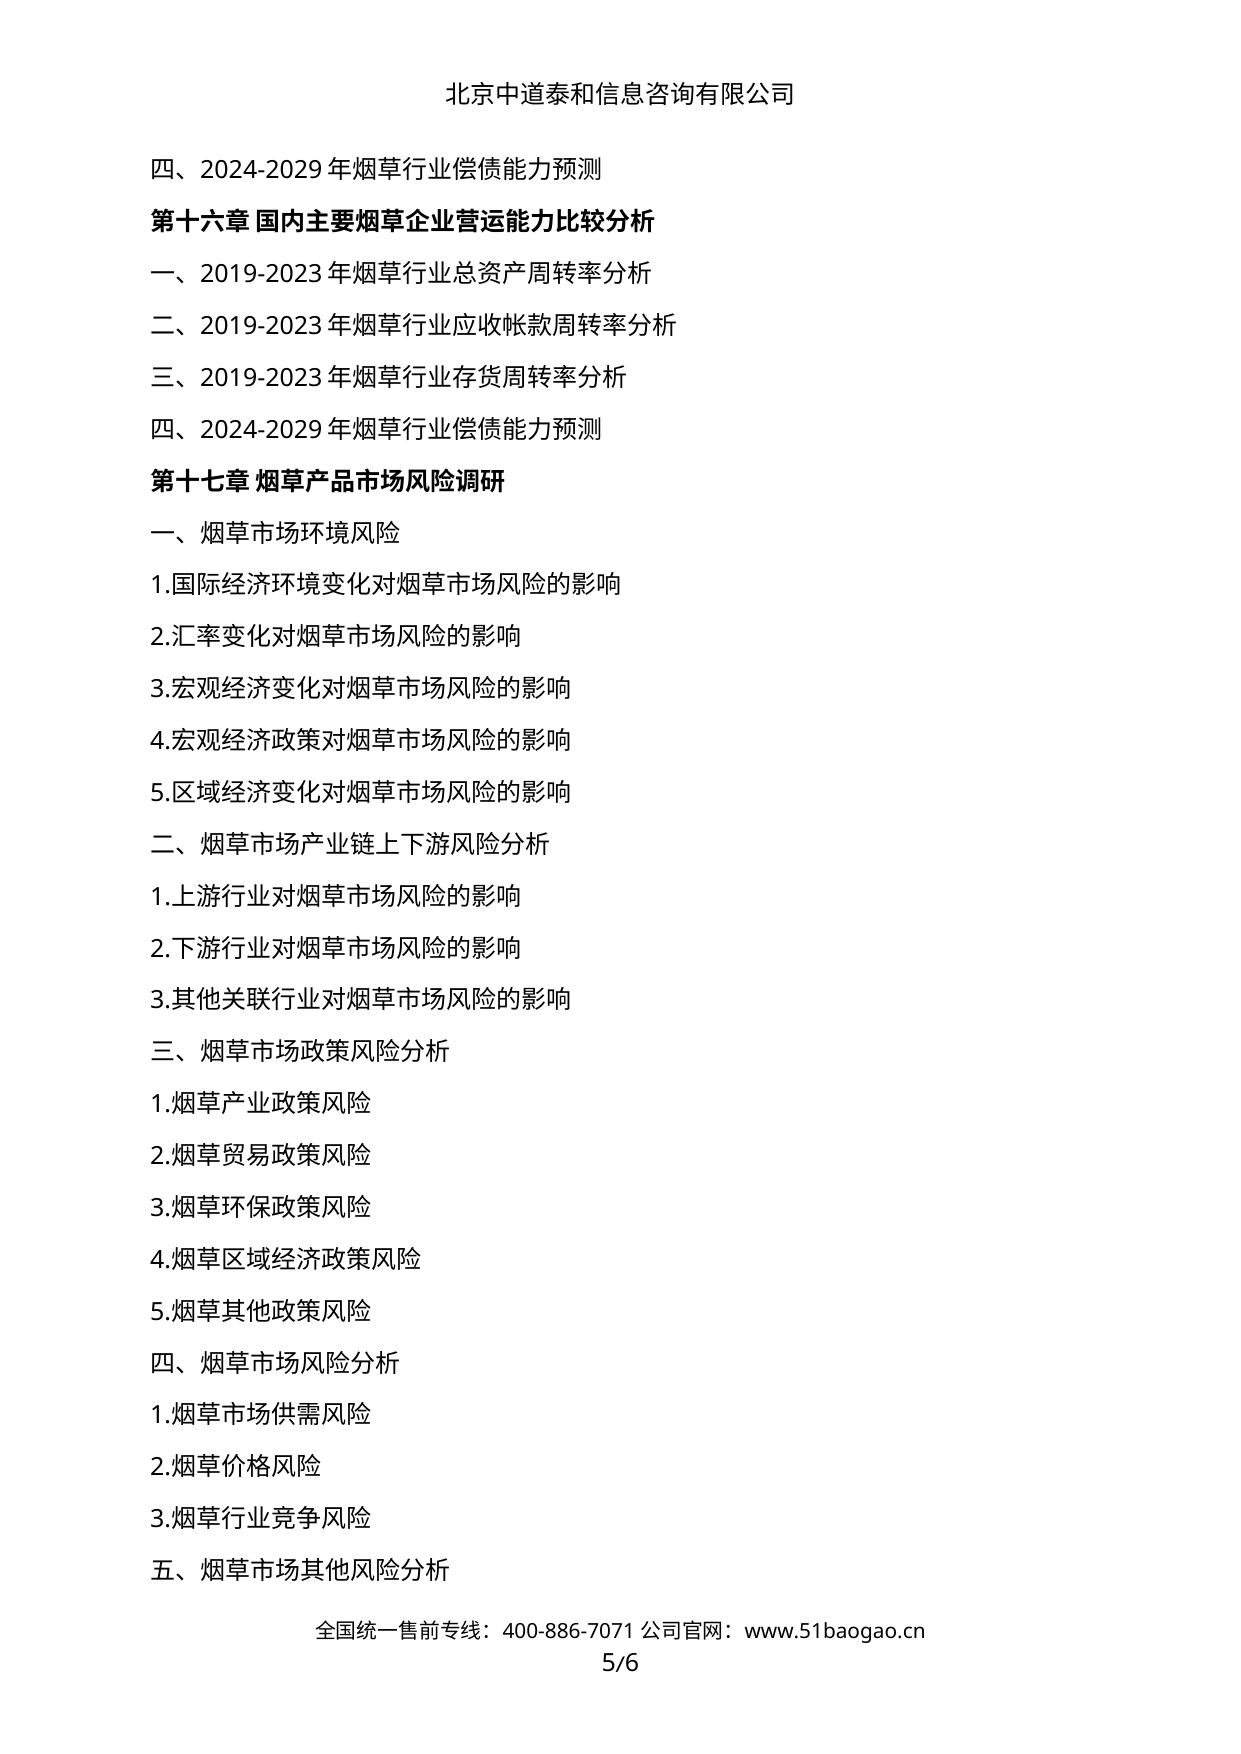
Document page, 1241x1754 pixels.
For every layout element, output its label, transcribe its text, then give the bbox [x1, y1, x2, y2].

text 2.烟草价格风险 [150, 1447, 1090, 1483]
text 3.其他关联行业对烟草市场风险的影响 [150, 980, 1090, 1016]
text 4.宏观经济政策对烟草市场风险的影响 [150, 721, 1090, 757]
text 四、烟草市场风险分析 [150, 1343, 1090, 1379]
text 四、2024-2029年烟草行业偿债能力预测 [150, 150, 1090, 186]
text 一、烟草市场环境风险 [150, 513, 1090, 549]
text 一、2019-2023年烟草行业总资产周转率分析 [150, 254, 1090, 290]
text 第十六章 国内主要烟草企业营运能力比较分析 [150, 202, 1090, 238]
text 3.烟草行业竞争风险 [150, 1499, 1090, 1535]
text 四、2024-2029年烟草行业偿债能力预测 [150, 409, 1090, 446]
text 3.烟草环保政策风险 [150, 1187, 1090, 1224]
text 2.烟草贸易政策风险 [150, 1136, 1090, 1172]
text 五、烟草市场其他风险分析 [150, 1551, 1090, 1587]
text 第十七章 烟草产品市场风险调研 [150, 461, 1090, 497]
text 1.烟草产业政策风险 [150, 1084, 1090, 1120]
text 二、烟草市场产业链上下游风险分析 [150, 824, 1090, 861]
text 二、2019-2023年烟草行业应收帐款周转率分析 [150, 306, 1090, 342]
text 5.区域经济变化对烟草市场风险的影响 [150, 772, 1090, 809]
text 2.下游行业对烟草市场风险的影响 [150, 928, 1090, 964]
text 4.烟草区域经济政策风险 [150, 1239, 1090, 1276]
text 三、2019-2023年烟草行业存货周转率分析 [150, 357, 1090, 394]
text 3.宏观经济变化对烟草市场风险的影响 [150, 669, 1090, 705]
text 2.汇率变化对烟草市场风险的影响 [150, 617, 1090, 653]
text 1.烟草市场供需风险 [150, 1395, 1090, 1431]
text 5.烟草其他政策风险 [150, 1291, 1090, 1327]
text 三、烟草市场政策风险分析 [150, 1032, 1090, 1068]
text 1.上游行业对烟草市场风险的影响 [150, 876, 1090, 912]
text 1.国际经济环境变化对烟草市场风险的影响 [150, 565, 1090, 601]
